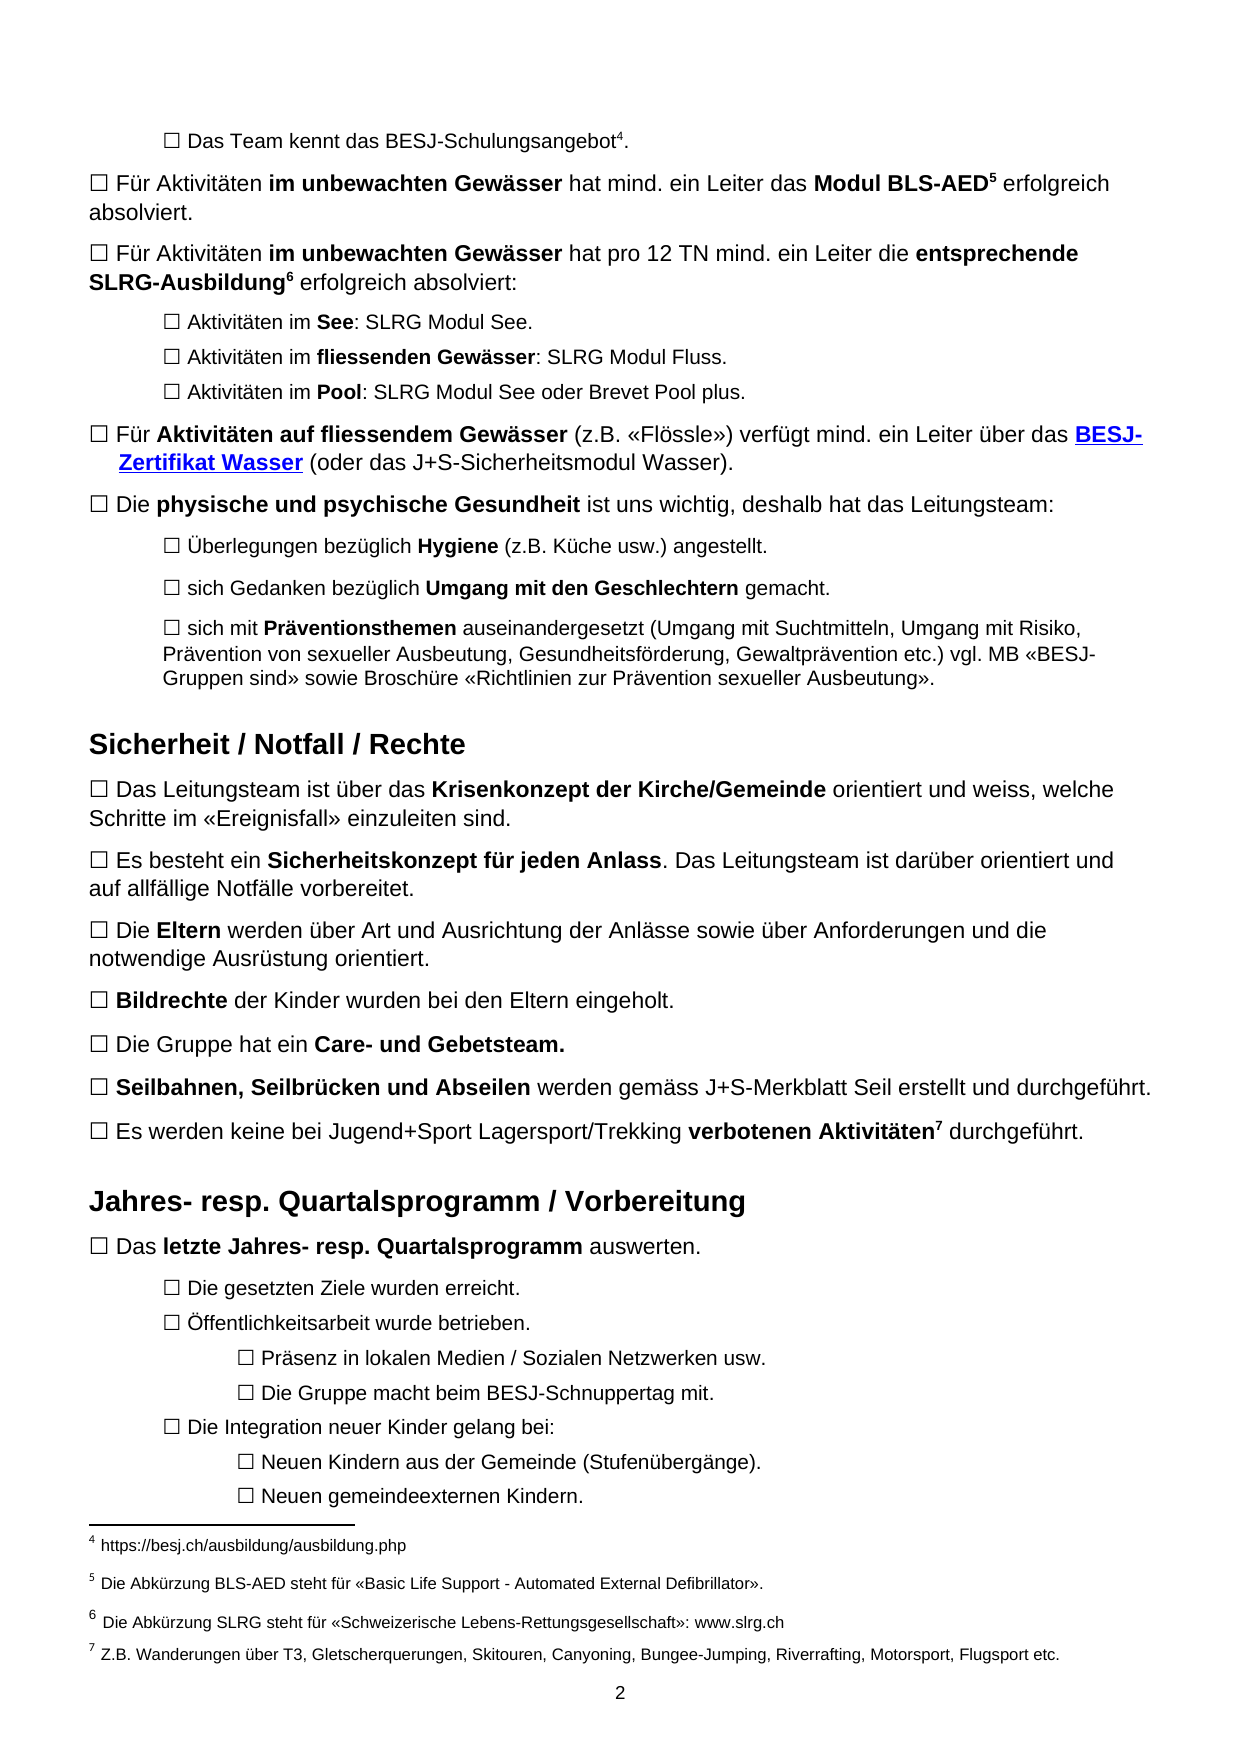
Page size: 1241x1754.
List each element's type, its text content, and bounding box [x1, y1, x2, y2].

text Neuen gemeindeexternen Kindern. [89, 1482, 1152, 1510]
text Das letzte Jahres- resp. Quartalsprogramm auswerten. [89, 1230, 1152, 1261]
subtitle Jahres- resp. Quartalsprogramm / Vorbereitung [89, 1184, 1152, 1217]
text Für Aktivitäten im unbewachten Gewässer hat pro 12 TN mind. ein Leiter die entsprechende SLRG-Ausbildung erfolgreich absolviert: [89, 237, 1152, 295]
text Aktivitäten im fliessenden Gewässer: SLRG Modul Fluss. [162, 342, 1152, 371]
text Die Eltern werden über Art und Ausrichtung der Anlässe sowie über Anforderungen und die notwendige Ausrüstung orientiert. [89, 914, 1152, 971]
text Die gesetzten Ziele wurden erreicht. [89, 1273, 1152, 1302]
text Die Gruppe macht beim BESJ-Schnuppertag mit. [89, 1378, 1152, 1406]
text Seilbahnen, Seilbrücken und Abseilen werden gemäss J+S-Merkblatt Seil erstellt und durchgeführt. [89, 1071, 1152, 1102]
text Die Integration neuer Kinder gelang bei: [89, 1412, 1152, 1441]
text Die physische und psychische Gesundheit ist uns wichtig, deshalb hat das Leitungsteam: [89, 488, 1152, 519]
text Die Gruppe hat ein Care- und Gebetsteam. [89, 1027, 1152, 1059]
text Öffentlichkeitsarbeit wurde betrieben. [89, 1308, 1152, 1337]
subtitle Sicherheit / Notfall / Rechte [89, 727, 1152, 761]
text Es besteht ein Sicherheitskonzept für jeden Anlass. Das Leitungsteam ist darüber orientiert und auf allfällige Notfälle vorbereitet. [89, 843, 1152, 901]
text sich Gedanken bezüglich Umgang mit den Geschlechtern gemacht. [89, 573, 1152, 601]
text Für Aktivitäten auf fliessendem Gewässer (z.B. «Flössle») verfügt mind. ein Leiter über das BESJ-Zertifikat Wasser (oder das J+S-Sicherheitsmodul Wasser). [89, 418, 1152, 475]
text Neuen Kindern aus der Gemeinde (Stufenübergänge). [89, 1447, 1152, 1475]
text Aktivitäten im Pool: SLRG Modul See oder Brevet Pool plus. [162, 377, 1152, 405]
text Präsenz in lokalen Medien / Sozialen Netzwerken usw. [89, 1343, 1152, 1371]
text sich mit Präventionsthemen auseinandergesetzt (Umgang mit Suchtmitteln, Umgang mit Risiko, Prävention von sexueller Ausbeutung, Gesundheitsförderung, Gewaltprävention etc.) vgl. MB «BESJ-Gruppen sind» sowie Broschüre «Richtlinien zur Prävention sexueller Ausbeutung». [162, 613, 1152, 690]
text Überlegungen bezüglich Hygiene (z.B. Küche usw.) angestellt. [89, 532, 1152, 560]
text Das Leitungsteam ist über das Krisenkonzept der Kirche/Gemeinde orientiert und weiss, welche Schritte im «Ereignisfall» einzuleiten sind. [89, 773, 1152, 831]
text Das Team kennt das BESJ-Schulungsangebot. [162, 126, 1152, 155]
text Für Aktivitäten im unbewachten Gewässer hat mind. ein Leiter das Modul BLS-AED erfolgreich absolviert. [89, 167, 1152, 225]
text Aktivitäten im See: SLRG Modul See. [162, 307, 1152, 336]
text Bildrechte der Kinder wurden bei den Eltern eingeholt. [89, 984, 1152, 1015]
text Es werden keine bei Jugend+Sport Lagersport/Trekking verbotenen Aktivitäten durchgeführt. [89, 1115, 1152, 1146]
